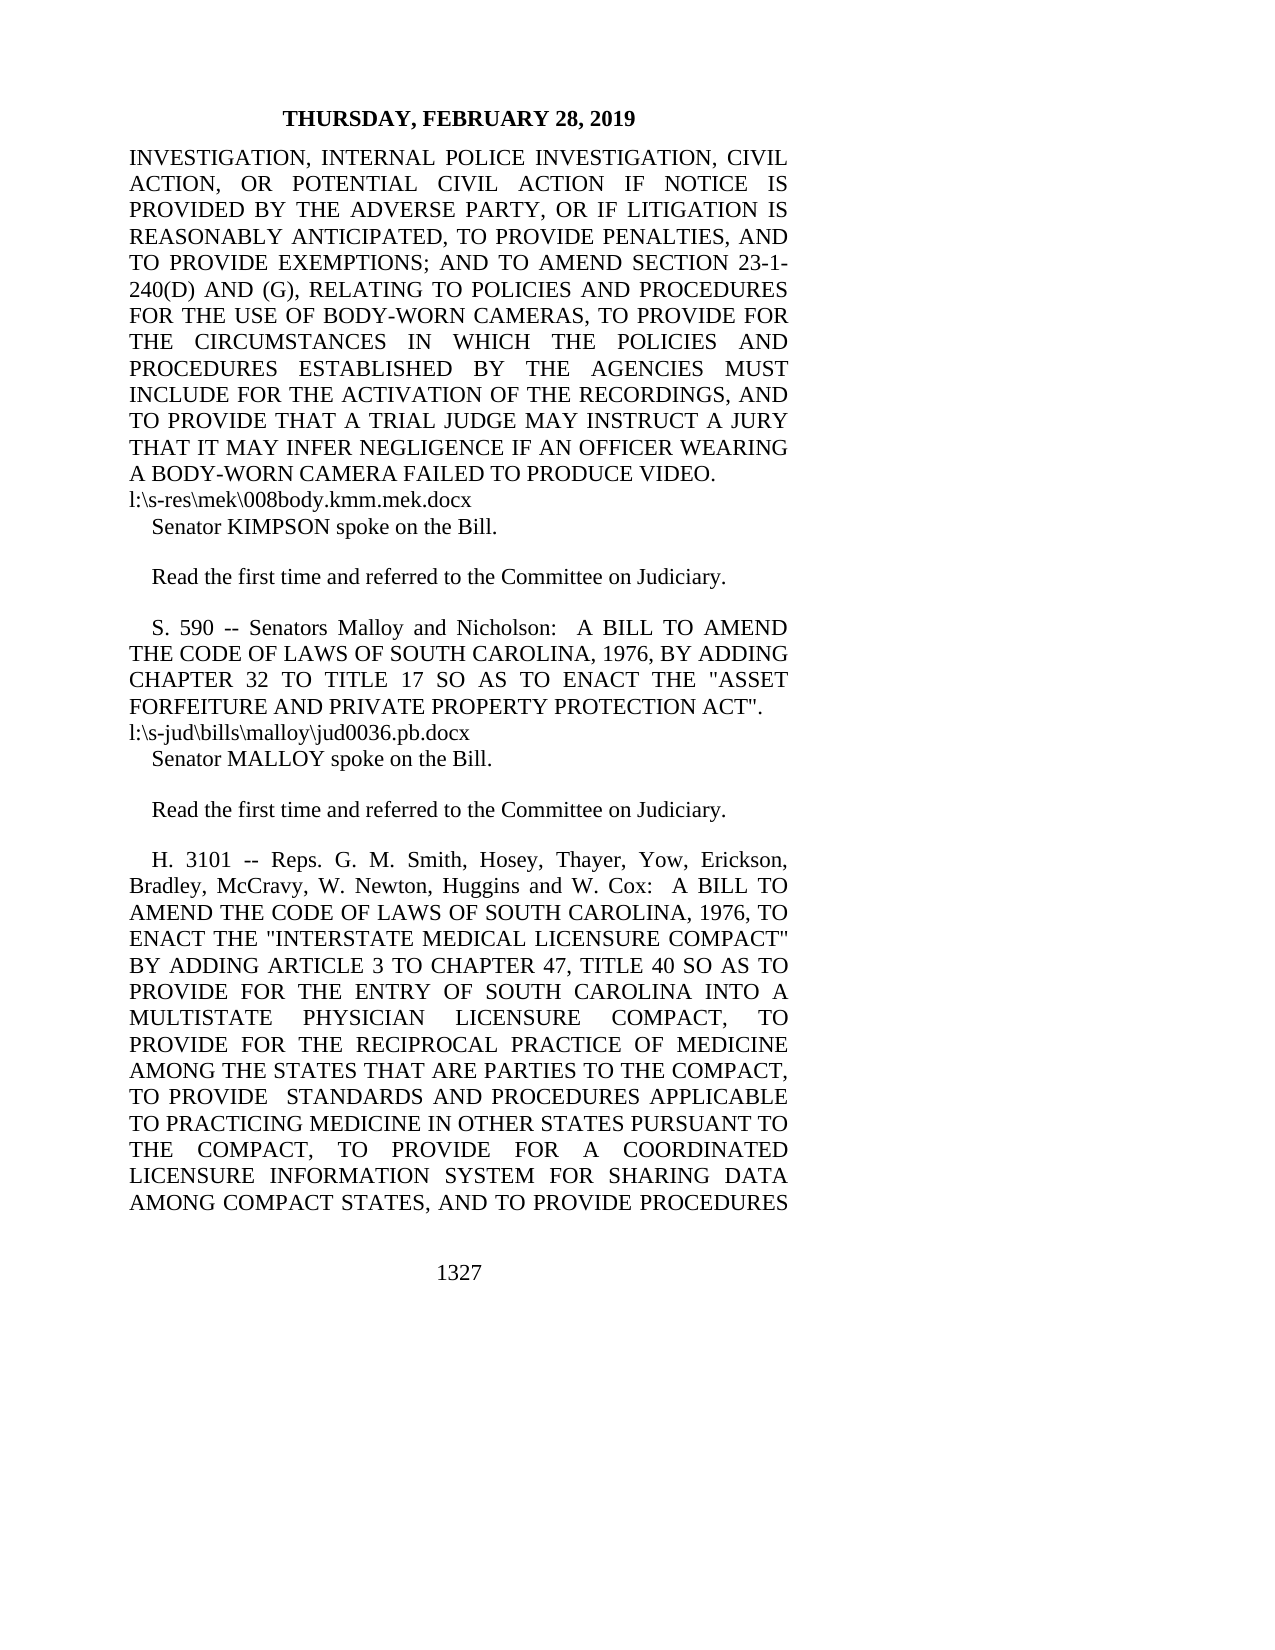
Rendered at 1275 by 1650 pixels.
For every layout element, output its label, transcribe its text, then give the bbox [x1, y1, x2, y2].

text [129, 144, 789, 486]
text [129, 846, 789, 1215]
text Senator KIMPSON spoke on the Bill. [129, 513, 789, 539]
text Read the first time and referred to the Committee on Judiciary. [129, 563, 789, 589]
text l:\s-res\mek\008body.kmm.mek.docx [129, 486, 789, 513]
text S. 590 -- Senators Malloy and Nicholson: A BILL TO AMEND THE CODE OF LAWS OF SOUTH CAROLINA, 1976, BY ADDING CHAPTER 32 TO TITLE 17 SO AS TO ENACT THE "ASSET FORFEITURE AND PRIVATE PROPERTY PROTECTION ACT". [129, 614, 789, 719]
text Senator MALLOY spoke on the Bill. [129, 745, 789, 772]
text l:\s-jud\bills\malloy\jud0036.pb.docx [129, 719, 789, 745]
text Read the first time and referred to the Committee on Judiciary. [129, 796, 789, 822]
